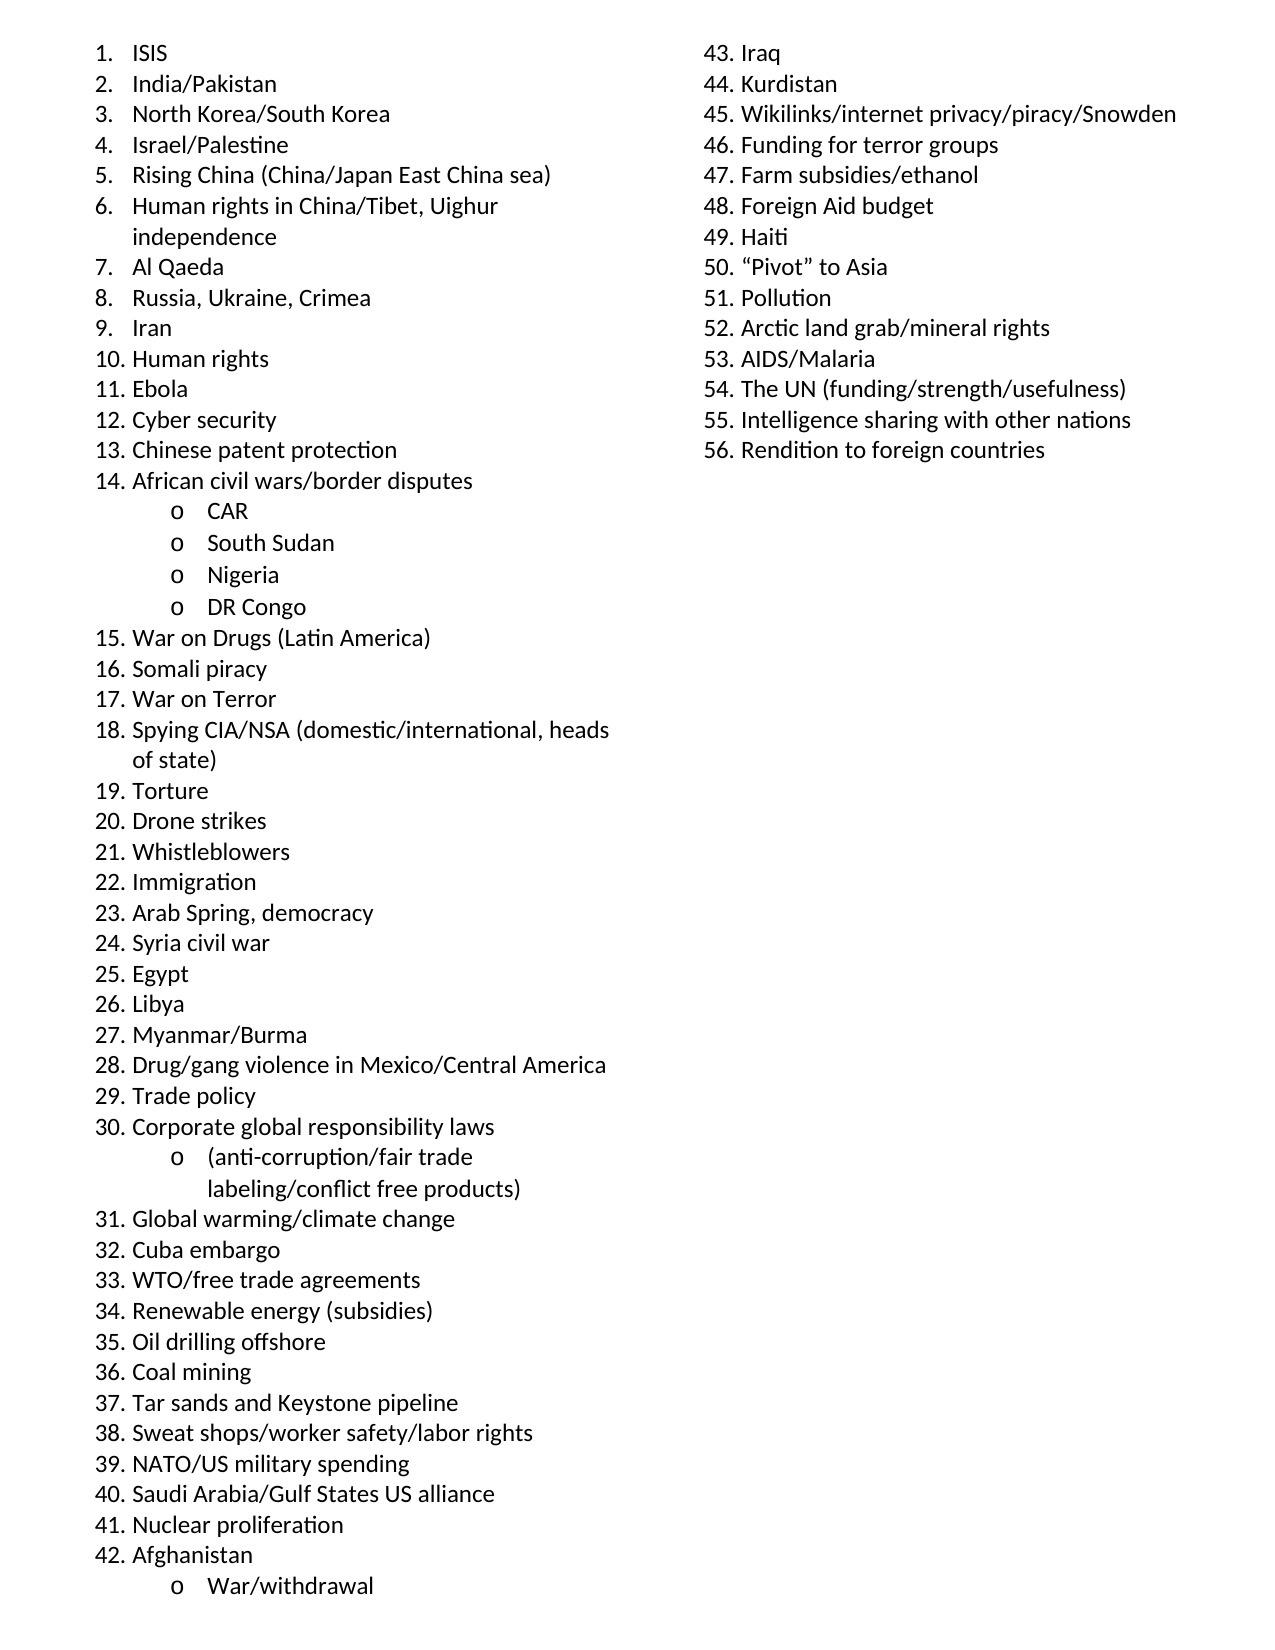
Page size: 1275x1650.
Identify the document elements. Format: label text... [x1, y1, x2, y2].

list Oil drilling offshore [94, 1326, 620, 1356]
list Whistleblowers [94, 836, 620, 867]
list Rising China (China/Japan East China sea) [94, 159, 620, 190]
list African civil wars/border disputes [94, 465, 620, 495]
list CAR [169, 495, 620, 527]
list Egypt [94, 958, 620, 989]
list NATO/US military spending [94, 1448, 620, 1478]
list Haiti [703, 221, 1228, 251]
list Coal mining [94, 1356, 620, 1387]
list DR Congo [169, 591, 620, 622]
list Arab Spring, democracy [94, 897, 620, 928]
list North Korea/South Korea [94, 98, 620, 129]
list Russia, Ukraine, Crimea [94, 282, 620, 312]
list War on Drugs (Latin America) [94, 622, 620, 653]
list ISIS [94, 37, 620, 68]
list Funding for terror groups [703, 129, 1228, 159]
list Nigeria [169, 559, 620, 591]
list War/withdrawal [169, 1570, 620, 1602]
list Cyber security [94, 404, 620, 434]
list “Pivot” to Asia [703, 251, 1228, 282]
list Rendition to foreign countries [703, 434, 1228, 465]
list Spying CIA/NSA (domestic/international, heads of state) [94, 714, 620, 775]
list Israel/Palestine [94, 129, 620, 159]
list WTO/free trade agreements [94, 1264, 620, 1295]
list South Sudan [169, 527, 620, 559]
list Farm subsidies/ethanol [703, 159, 1228, 190]
list Sweat shops/worker safety/labor rights [94, 1417, 620, 1448]
list Tar sands and Keystone pipeline [94, 1387, 620, 1417]
list (anti-corruption/fair trade labeling/conflict free products) [169, 1141, 620, 1203]
list Iran [94, 312, 620, 343]
list Chinese patent protection [94, 434, 620, 465]
list Wikilinks/internet privacy/piracy/Snowden [703, 98, 1228, 129]
list Human rights [94, 343, 620, 373]
list War on Terror [94, 683, 620, 714]
list Syria civil war [94, 928, 620, 958]
list Immigration [94, 867, 620, 897]
list Drone strikes [94, 806, 620, 836]
list Al Qaeda [94, 251, 620, 282]
list Foreign Aid budget [703, 190, 1228, 221]
list Arctic land grab/mineral rights [703, 312, 1228, 343]
list Ebola [94, 373, 620, 404]
list Afghanistan [94, 1539, 620, 1570]
list Human rights in China/Tibet, Uighur independence [94, 190, 620, 251]
list Intelligence sharing with other nations [703, 404, 1228, 434]
list Renewable energy (subsidies) [94, 1295, 620, 1326]
list Saudi Arabia/Gulf States US alliance [94, 1478, 620, 1509]
list Trade policy [94, 1080, 620, 1111]
list Somali piracy [94, 653, 620, 683]
list Cuba embargo [94, 1234, 620, 1264]
list Corporate global responsibility laws [94, 1111, 620, 1141]
list Iraq [703, 37, 1228, 68]
list Drug/gang violence in Mexico/Central America [94, 1050, 620, 1080]
list Libya [94, 989, 620, 1019]
list Kurdistan [703, 68, 1228, 98]
list The UN (funding/strength/usefulness) [703, 373, 1228, 404]
list Global warming/climate change [94, 1203, 620, 1234]
list AIDS/Malaria [703, 343, 1228, 373]
list Torture [94, 775, 620, 806]
list Pollution [703, 282, 1228, 312]
list India/Pakistan [94, 68, 620, 98]
list Myanmar/Burma [94, 1019, 620, 1050]
list Nuclear proliferation [94, 1509, 620, 1539]
